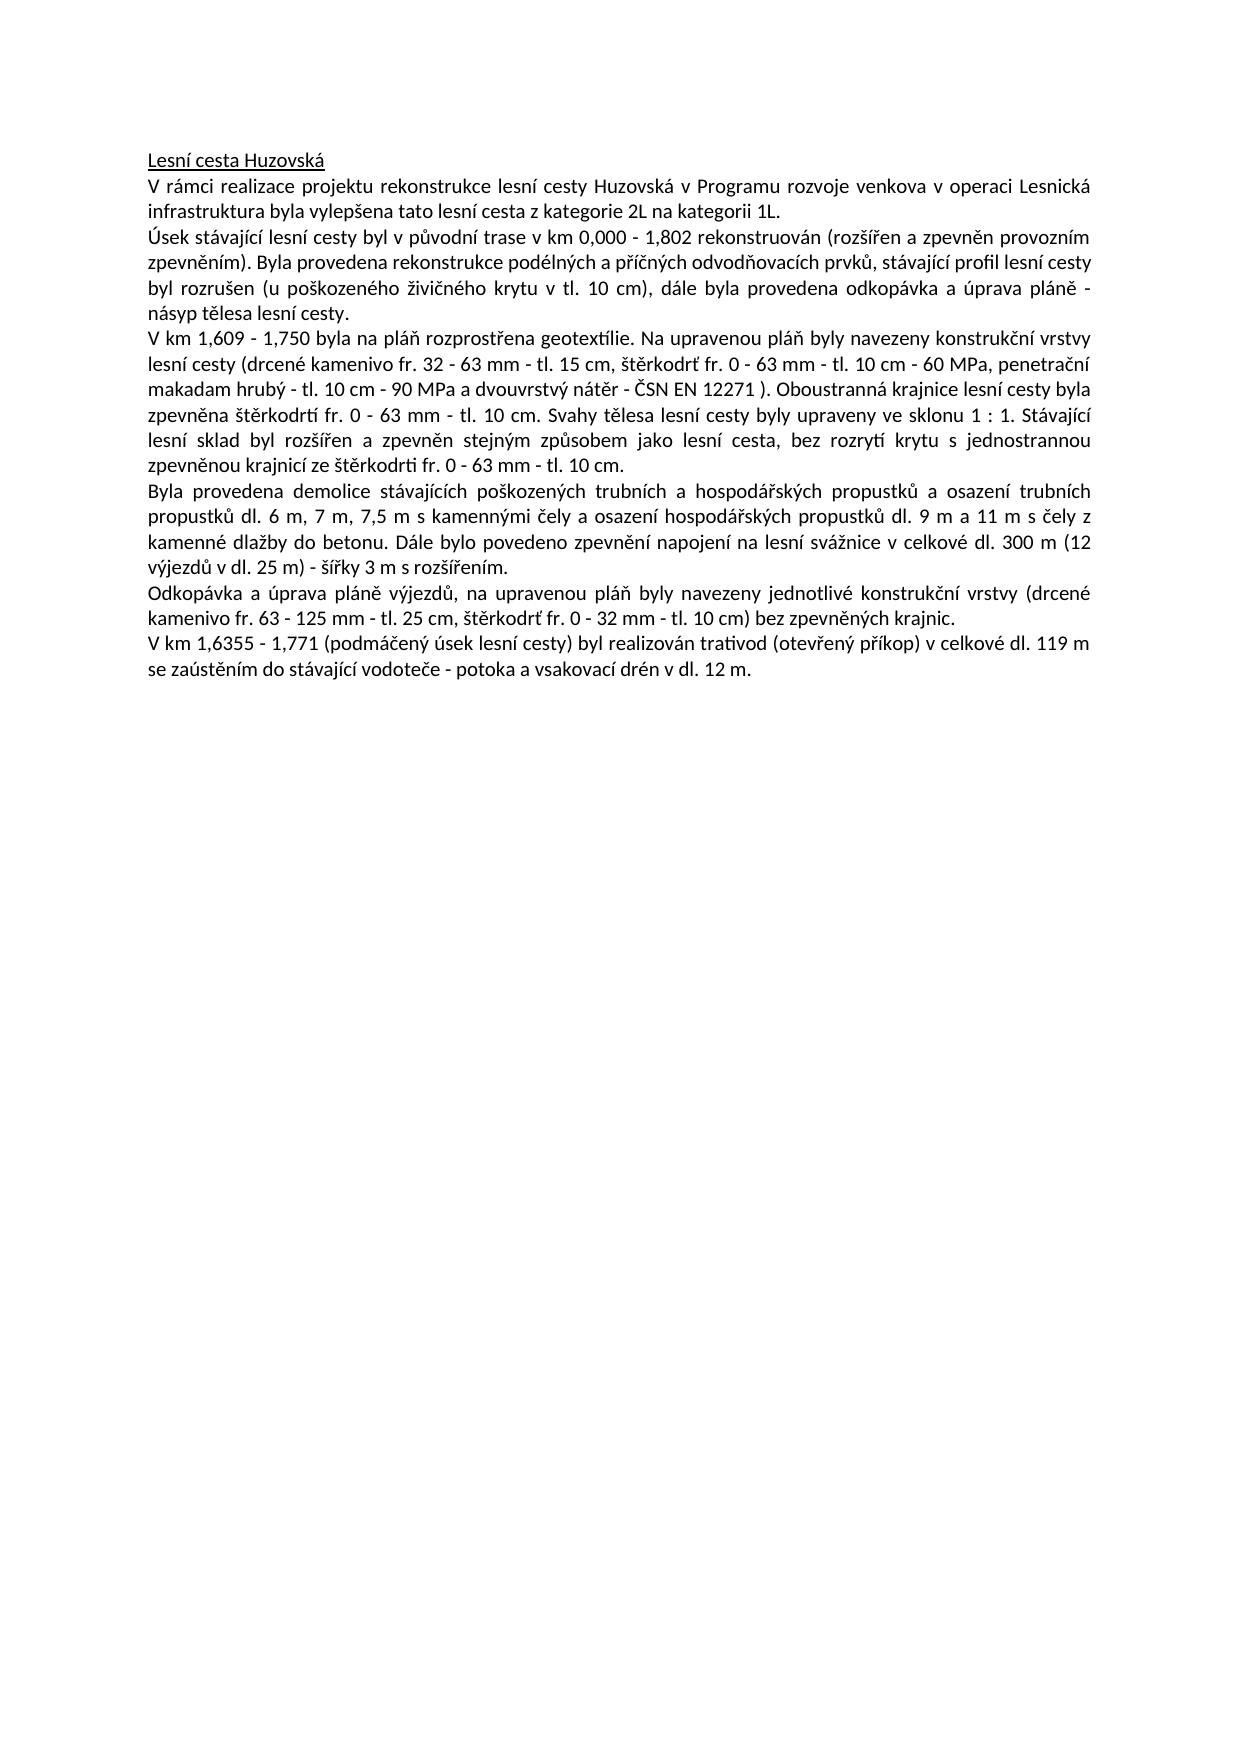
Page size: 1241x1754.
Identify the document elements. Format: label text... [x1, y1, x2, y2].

text V km 1,609 - 1,750 byla na pláň rozprostřena geotextílie. Na upravenou pláň byly navezeny konstrukční vrstvy lesní cesty (drcené kamenivo fr. 32 - 63 mm - tl. 15 cm, štěrkodrť fr. 0 - 63 mm - tl. 10 cm - 60 MPa, penetrační makadam hrubý - tl. 10 cm - 90 MPa a dvouvrstvý nátěr - ČSN EN 12271 ). Oboustranná krajnice lesní cesty byla zpevněna štěrkodrtí fr. 0 - 63 mm - tl. 10 cm. Svahy tělesa lesní cesty byly upraveny ve sklonu 1 : 1. Stávající lesní sklad byl rozšířen a zpevněn stejným způsobem jako lesní cesta, bez rozrytí krytu s jednostrannou zpevněnou krajnicí ze štěrkodrti fr. 0 - 63 mm - tl. 10 cm. [148, 326, 1093, 478]
text Byla provedena demolice stávajících poškozených trubních a hospodářských propustků a osazení trubních propustků dl. 6 m, 7 m, 7,5 m s kamennými čely a osazení hospodářských propustků dl. 9 m a 11 m s čely z kamenné dlažby do betonu. Dále bylo povedeno zpevnění napojení na lesní svážnice v celkové dl. 300 m (12 výjezdů v dl. 25 m) - šířky 3 m s rozšířením. [148, 478, 1093, 580]
text Lesní cesta Huzovská [148, 148, 1093, 173]
text V rámci realizace projektu rekonstrukce lesní cesty Huzovská v Programu rozvoje venkova v operaci Lesnická infrastruktura byla vylepšena tato lesní cesta z kategorie 2L na kategorii 1L. [148, 173, 1093, 224]
text Odkopávka a úprava pláně výjezdů, na upravenou pláň byly navezeny jednotlivé konstrukční vrstvy (drcené kamenivo fr. 63 - 125 mm - tl. 25 cm, štěrkodrť fr. 0 - 32 mm - tl. 10 cm) bez zpevněných krajnic. [148, 580, 1093, 631]
text V km 1,6355 - 1,771 (podmáčený úsek lesní cesty) byl realizován trativod (otevřený příkop) v celkové dl. 119 m se zaústěním do stávající vodoteče - potoka a vsakovací drén v dl. 12 m. [148, 631, 1093, 681]
text Úsek stávající lesní cesty byl v původní trase v km 0,000 - 1,802 rekonstruován (rozšířen a zpevněn provozním zpevněním). Byla provedena rekonstrukce podélných a příčných odvodňovacích prvků, stávající profil lesní cesty byl rozrušen (u poškozeného živičného krytu v tl. 10 cm), dále byla provedena odkopávka a úprava pláně - násyp tělesa lesní cesty. [148, 224, 1093, 326]
